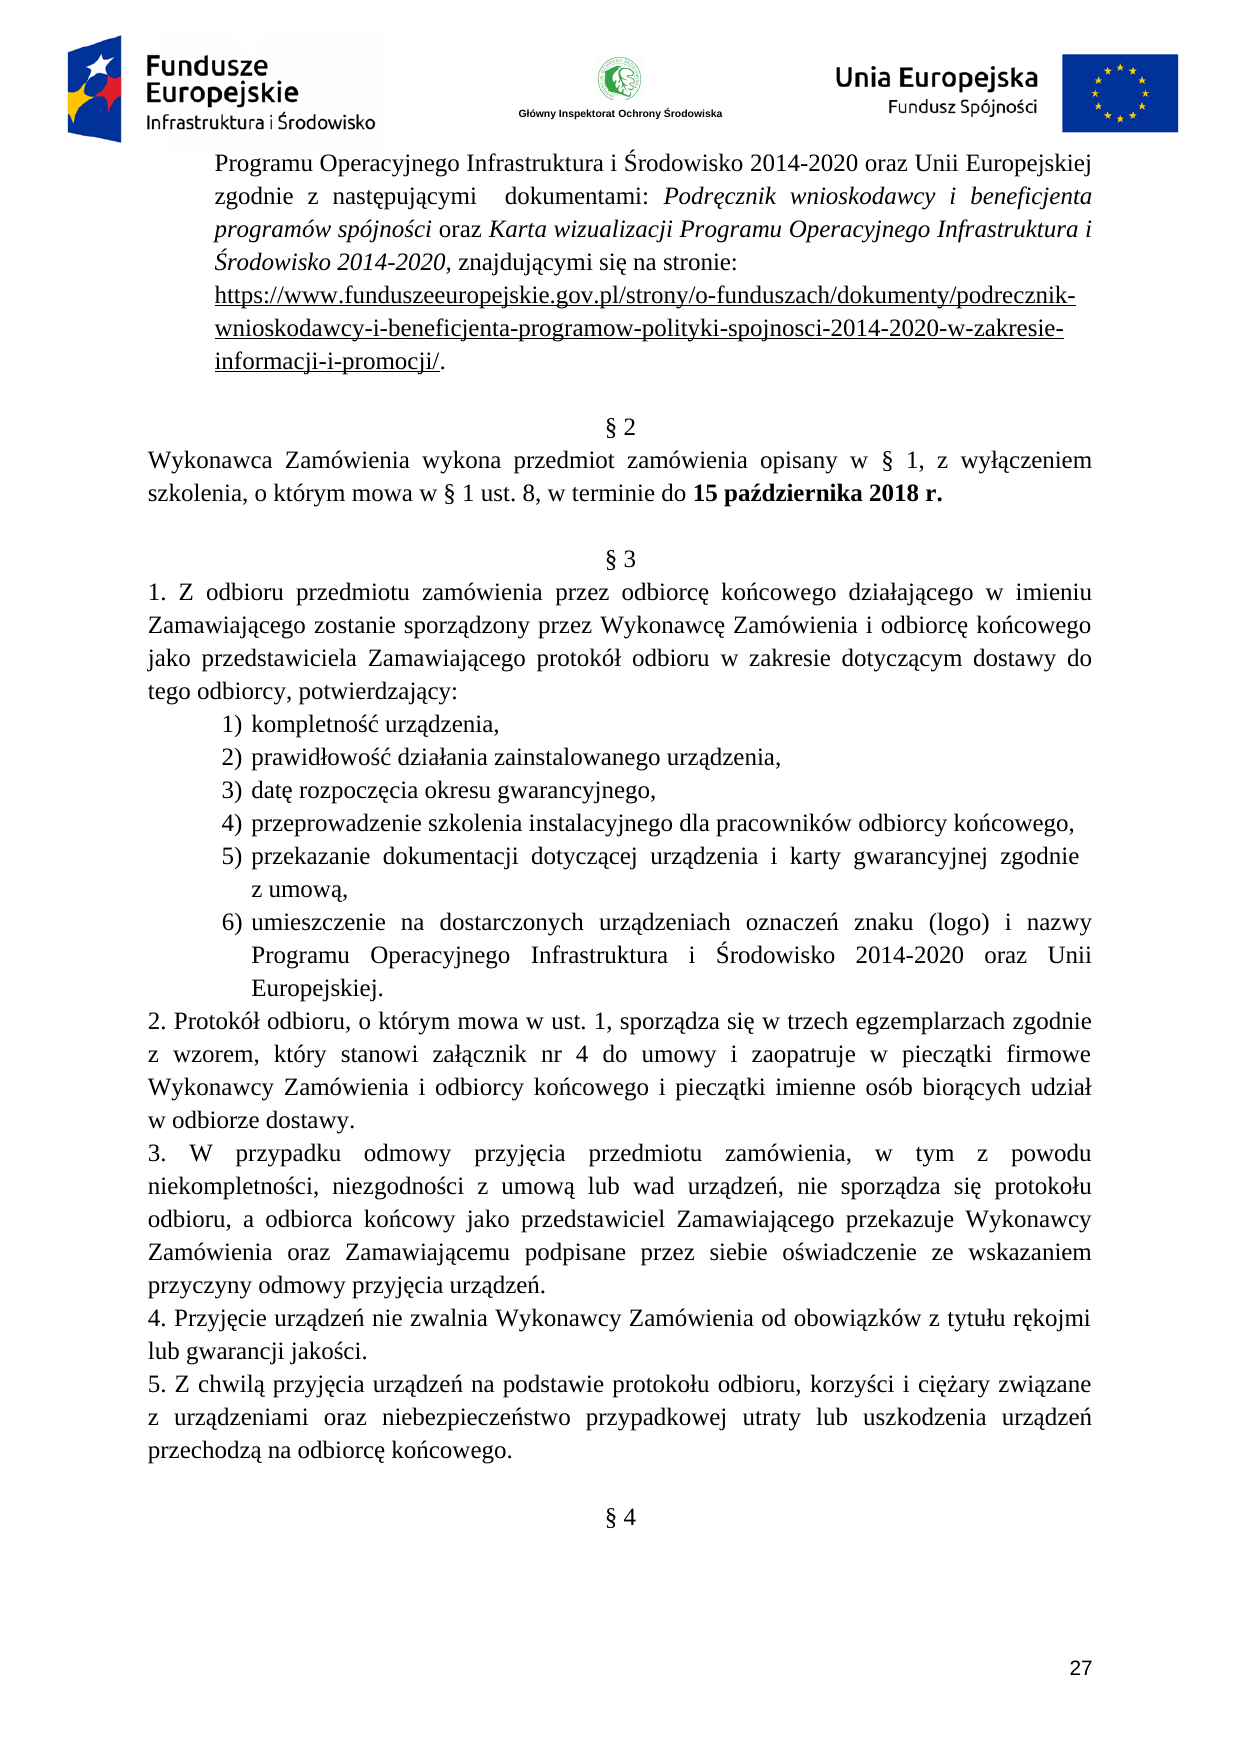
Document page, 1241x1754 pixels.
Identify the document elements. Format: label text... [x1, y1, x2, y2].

list https://www.funduszeeuropejskie.gov.pl/strony/o-funduszach/dokumenty/podrecznik-wnioskodawcy-i-beneficjenta-programow-polityki-spojnosci-2014-2020-w-zakresie-informacji-i-promocji/. [214, 280, 1092, 374]
text 5. Z chwilą przyjęcia urządzeń na podstawie protokołu odbioru, korzyści i ciężary związane z urządzeniami oraz niebezpieczeństwo przypadkowej utraty lub uszkodzenia urządzeń przechodzą na odbiorcę końcowego. [148, 1369, 1092, 1464]
text 2. Protokół odbioru, o którym mowa w ust. 1, sporządza się w trzech egzemplarzach zgodnie z wzorem, który stanowi załącznik nr 4 do umowy i zaopatruje w pieczątki firmowe Wykonawcy Zamówienia i odbiorcy końcowego i pieczątki imienne osób biorących udział w odbiorze dostawy. [148, 1006, 1092, 1134]
text Wykonawca Zamówienia wykona przedmiot zamówienia opisany w § 1, z wyłączeniem szkolenia, o którym mowa w § 1 ust. 8, w terminie do 15 października 2018 r. [148, 445, 1092, 507]
text 1. Z odbioru przedmiotu zamówienia przez odbiorcę końcowego działającego w imieniu Zamawiającego zostanie sporządzony przez Wykonawcę Zamówienia i odbiorcę końcowego jako przedstawiciela Zamawiającego protokół odbioru w zakresie dotyczącym dostawy do tego odbiorcy, potwierdzający: [148, 577, 1092, 705]
text § 2 [148, 412, 1092, 441]
text 4. Przyjęcie urządzeń nie zwalnia Wykonawcy Zamówienia od obowiązków z tytułu rękojmi lub gwarancji jakości. [148, 1303, 1092, 1365]
text § 4 [148, 1502, 1092, 1530]
list prawidłowość działania zainstalowanego urządzenia, [221, 742, 1092, 771]
text 6) umieszczenie na dostarczonych urządzeniach oznaczeń znaku (logo) i nazwy Programu Operacyjnego Infrastruktura i Środowisko 2014-2020 oraz Unii Europejskiej. [222, 907, 1092, 1002]
picture [595, 54, 644, 100]
list kompletność urządzenia, [221, 709, 1092, 738]
list przeprowadzenie szkolenia instalacyjnego dla pracowników odbiorcy końcowego, [221, 808, 1092, 837]
text 3. W przypadku odmowy przyjęcia przedmiotu zamówienia, w tym z powodu niekompletności, niezgodności z umową lub wad urządzeń, nie sporządza się protokołu odbioru, a odbiorca końcowy jako przedstawiciel Zamawiającego przekazuje Wykonawcy Zamówienia oraz Zamawiającemu podpisane przez siebie oświadczenie ze wskazaniem przyczyny odmowy przyjęcia urządzeń. [148, 1138, 1092, 1299]
picture [827, 44, 1190, 143]
picture [46, 31, 384, 152]
list datę rozpoczęcia okresu gwarancyjnego, [221, 775, 1092, 804]
text § 3 [148, 544, 1092, 573]
list przekazanie dokumentacji dotyczącej urządzenia i karty gwarancyjnej zgodnie z umową, [221, 841, 1092, 903]
